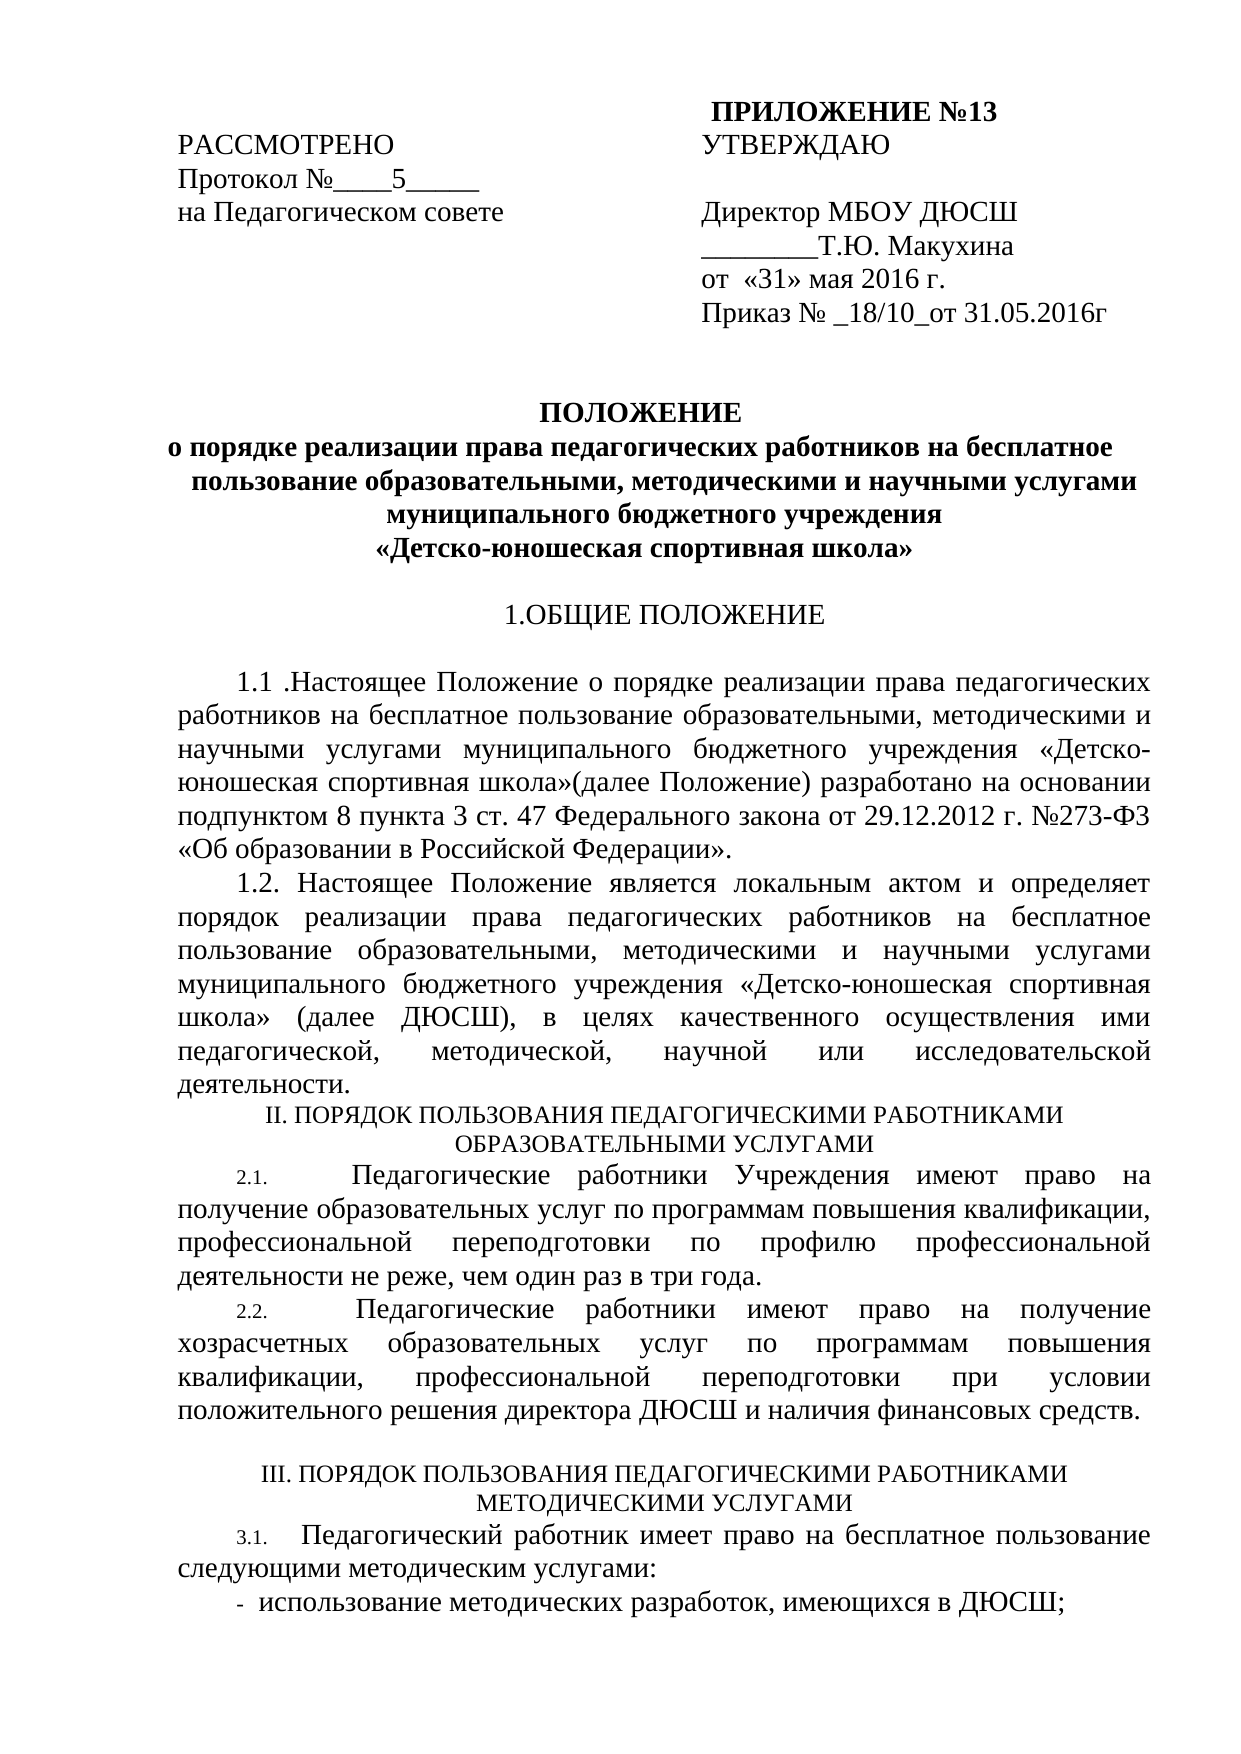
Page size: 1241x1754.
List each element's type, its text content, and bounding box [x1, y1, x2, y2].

text ПОЛОЖЕНИЕ [129, 396, 1152, 429]
list использование методических разработок, имеющихся в ДЮСШ; [177, 1584, 1152, 1617]
text «Детско-юношеская спортивная школа» [129, 530, 1152, 563]
text УТВЕРЖДАЮ [701, 127, 1152, 161]
text III. ПОРЯДОК ПОЛЬЗОВАНИЯ ПЕДАГОГИЧЕСКИМИ РАБОТНИКАМИ МЕТОДИЧЕСКИМИ УСЛУГАМИ [177, 1459, 1152, 1517]
list Педагогические работники Учреждения имеют право на получение образовательных услуг по программам повышения квалификации, профессиональной переподготовки по профилю профессиональной деятельности не реже, чем один раз в три года. [177, 1157, 1152, 1292]
list Педагогический работник имеет право на бесплатное пользование следующими методическим услугами: [177, 1517, 1152, 1584]
text ПРИЛОЖЕНИЕ №13 [177, 94, 1152, 127]
text 1.1 .Настоящее Положение о порядке реализации права педагогических работников на бесплатное пользование образовательными, методическими и научными услугами муниципального бюджетного учреждения «Детско-юношеская спортивная школа»(далее Положение) разработано на основании подпунктом 8 пункта 3 ст. 47 Федерального закона от 29.12.2012 г. №273-Ф3 «Об образовании в Российской Федерации». [177, 664, 1152, 865]
text о порядке реализации права педагогических работников на бесплатное пользование образовательными, методическими и научными услугами муниципального бюджетного учреждения [129, 429, 1152, 530]
text Директор МБОУ ДЮСШ [701, 194, 1152, 228]
text РАССМОТРЕНО [177, 127, 627, 161]
list Педагогические работники имеют право на получение хозрасчетных образовательных услуг по программам повышения квалификации, профессиональной переподготовки при условии положительного решения директора ДЮСШ и наличия финансовых средств. [177, 1292, 1152, 1426]
text Приказ № _18/10_от 31.05.2016г [701, 295, 1152, 328]
text 1.2. Настоящее Положение является локальным актом и определяет порядок реализации права педагогических работников на бесплатное пользование образовательными, методическими и научными услугами муниципального бюджетного учреждения «Детско-юношеская спортивная школа» (далее ДЮСШ), в целях качественного осуществления ими педагогической, методической, научной или исследовательской деятельности. [177, 865, 1152, 1100]
text II. ПОРЯДОК ПОЛЬЗОВАНИЯ ПЕДАГОГИЧЕСКИМИ РАБОТНИКАМИ ОБРАЗОВАТЕЛЬНЫМИ УСЛУГАМИ [177, 1100, 1152, 1157]
text на Педагогическом совете [177, 194, 625, 228]
text 1.ОБЩИЕ ПОЛОЖЕНИЕ [177, 597, 1152, 630]
text Протокол №____5_____ [177, 161, 627, 194]
text ________Т.Ю. Макухина [701, 228, 1152, 261]
text от «31» мая . [701, 261, 1152, 295]
